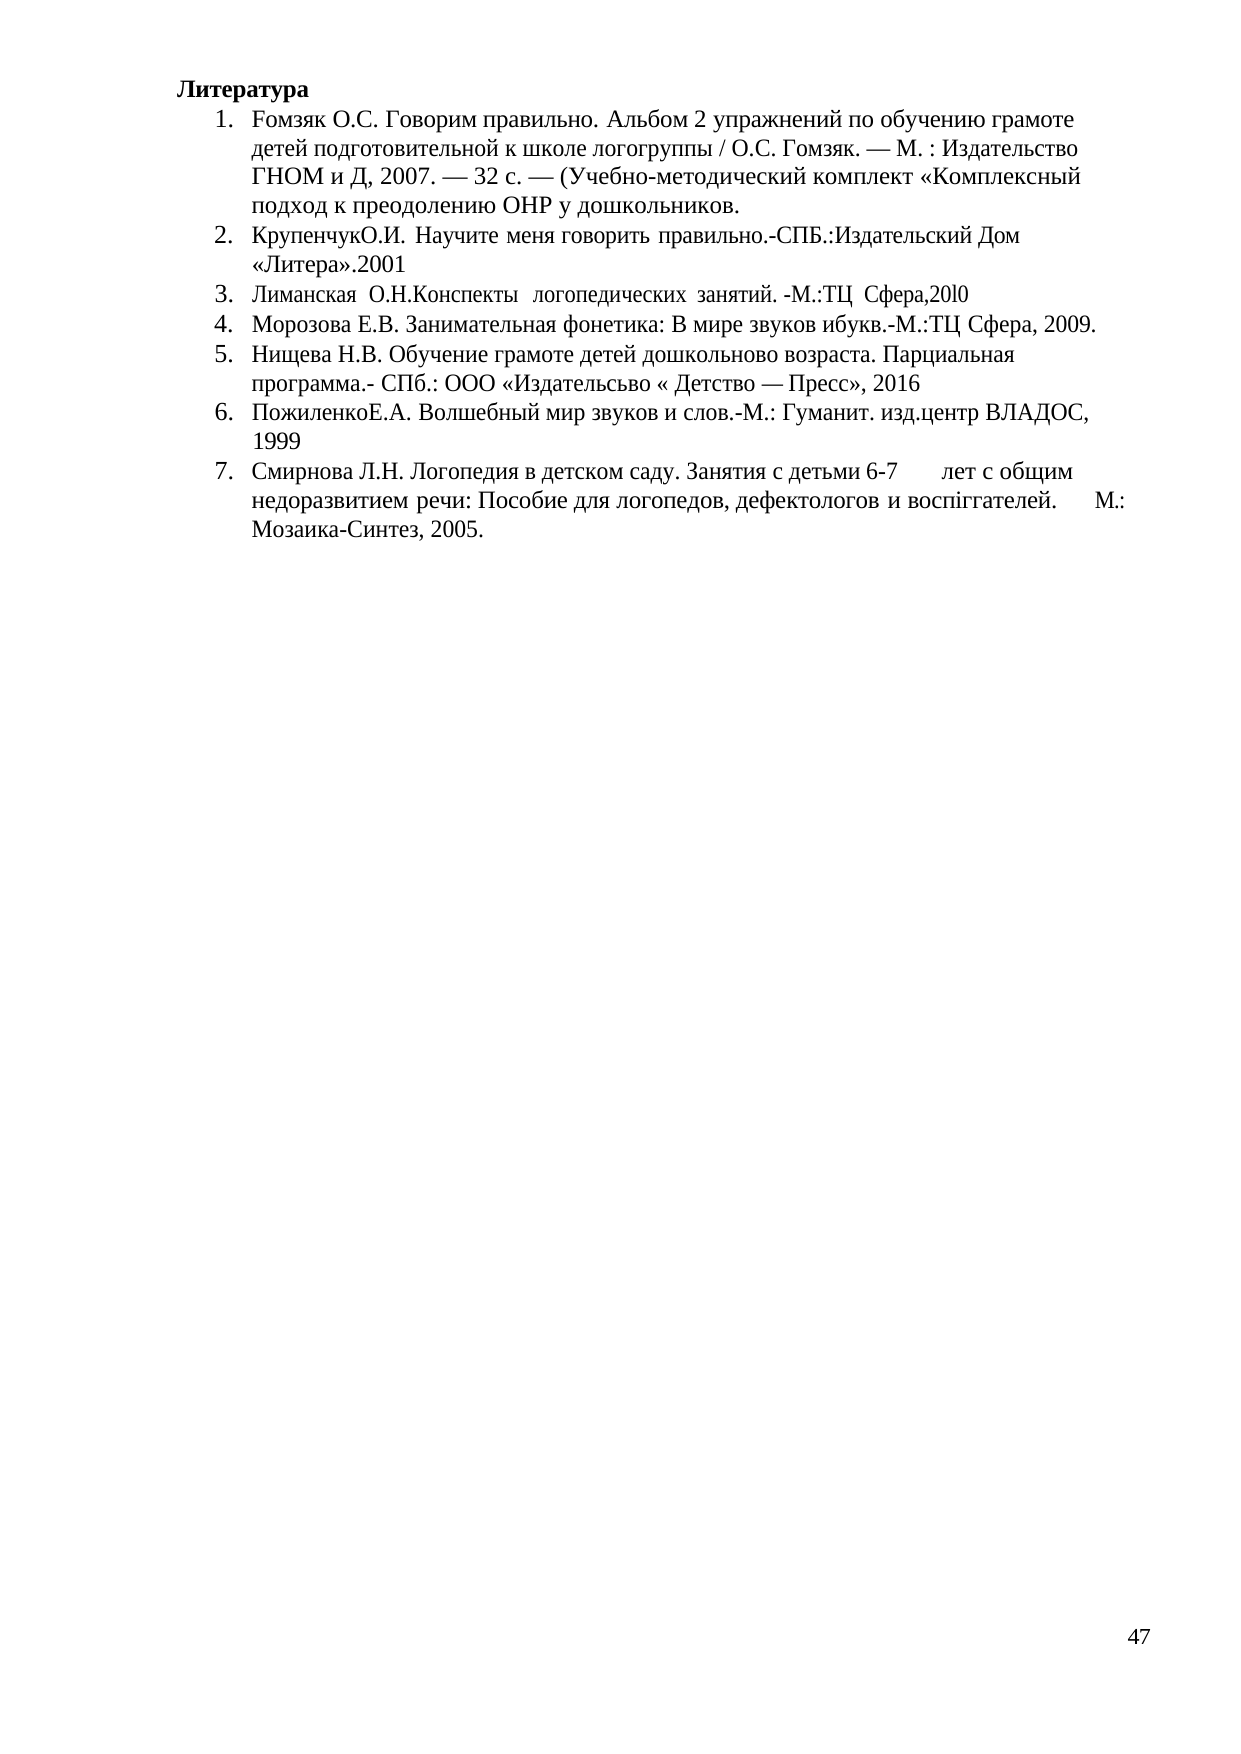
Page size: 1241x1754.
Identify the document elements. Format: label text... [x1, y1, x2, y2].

list Лиманская О.Н.Конспекты логопедических занятий. -М.:ТЦ Cфepa,20l0 [214, 278, 1167, 308]
list Морозова Е.В. Занимательная фонетика: В мире звуков ибукв.-М.:ТЦ Сфера, 2009. [214, 308, 1167, 338]
list ПожиленкоЕ.А. Волшебный мир звуков и слов.-М.: Гуманит. изд.центр ВЛАДОС, 1999 [214, 396, 1130, 455]
subtitle Литература [177, 74, 1167, 102]
list Нищева Н.В. Обучение грамоте детей дошкольново возраста. Парциальная программа.- СПб.: ООО «Издательсьво « Детство — Пpecc», 2016 [214, 338, 1050, 396]
text «Литера».2001 [252, 249, 1167, 278]
list Fомзяк О.С. Говорим правильно. Альбом 2 упражнений по обучению грамоте детей подготовительной к школе логогруппы / О.С. Гомзяк. — М. : Издательство ГНОМ и Д, 2007. — 32 с. — (Учебно-методический комплект «Комплексный подход к преодолению OHP у дошкольников. [214, 103, 1124, 219]
list Смирнова Л.Н. Логопедия в детском саду. Занятия с детьми 6-7 лет с общим недоразвитием речи: Пособие для логопедов, дефектологов и воспіггателей. М.: Мозаика-Синтез, 2005. [214, 455, 1128, 543]
list КрупенчукО.И. Научите меня говорить правильно.-СПБ.:Издательский Дом [214, 219, 1167, 249]
